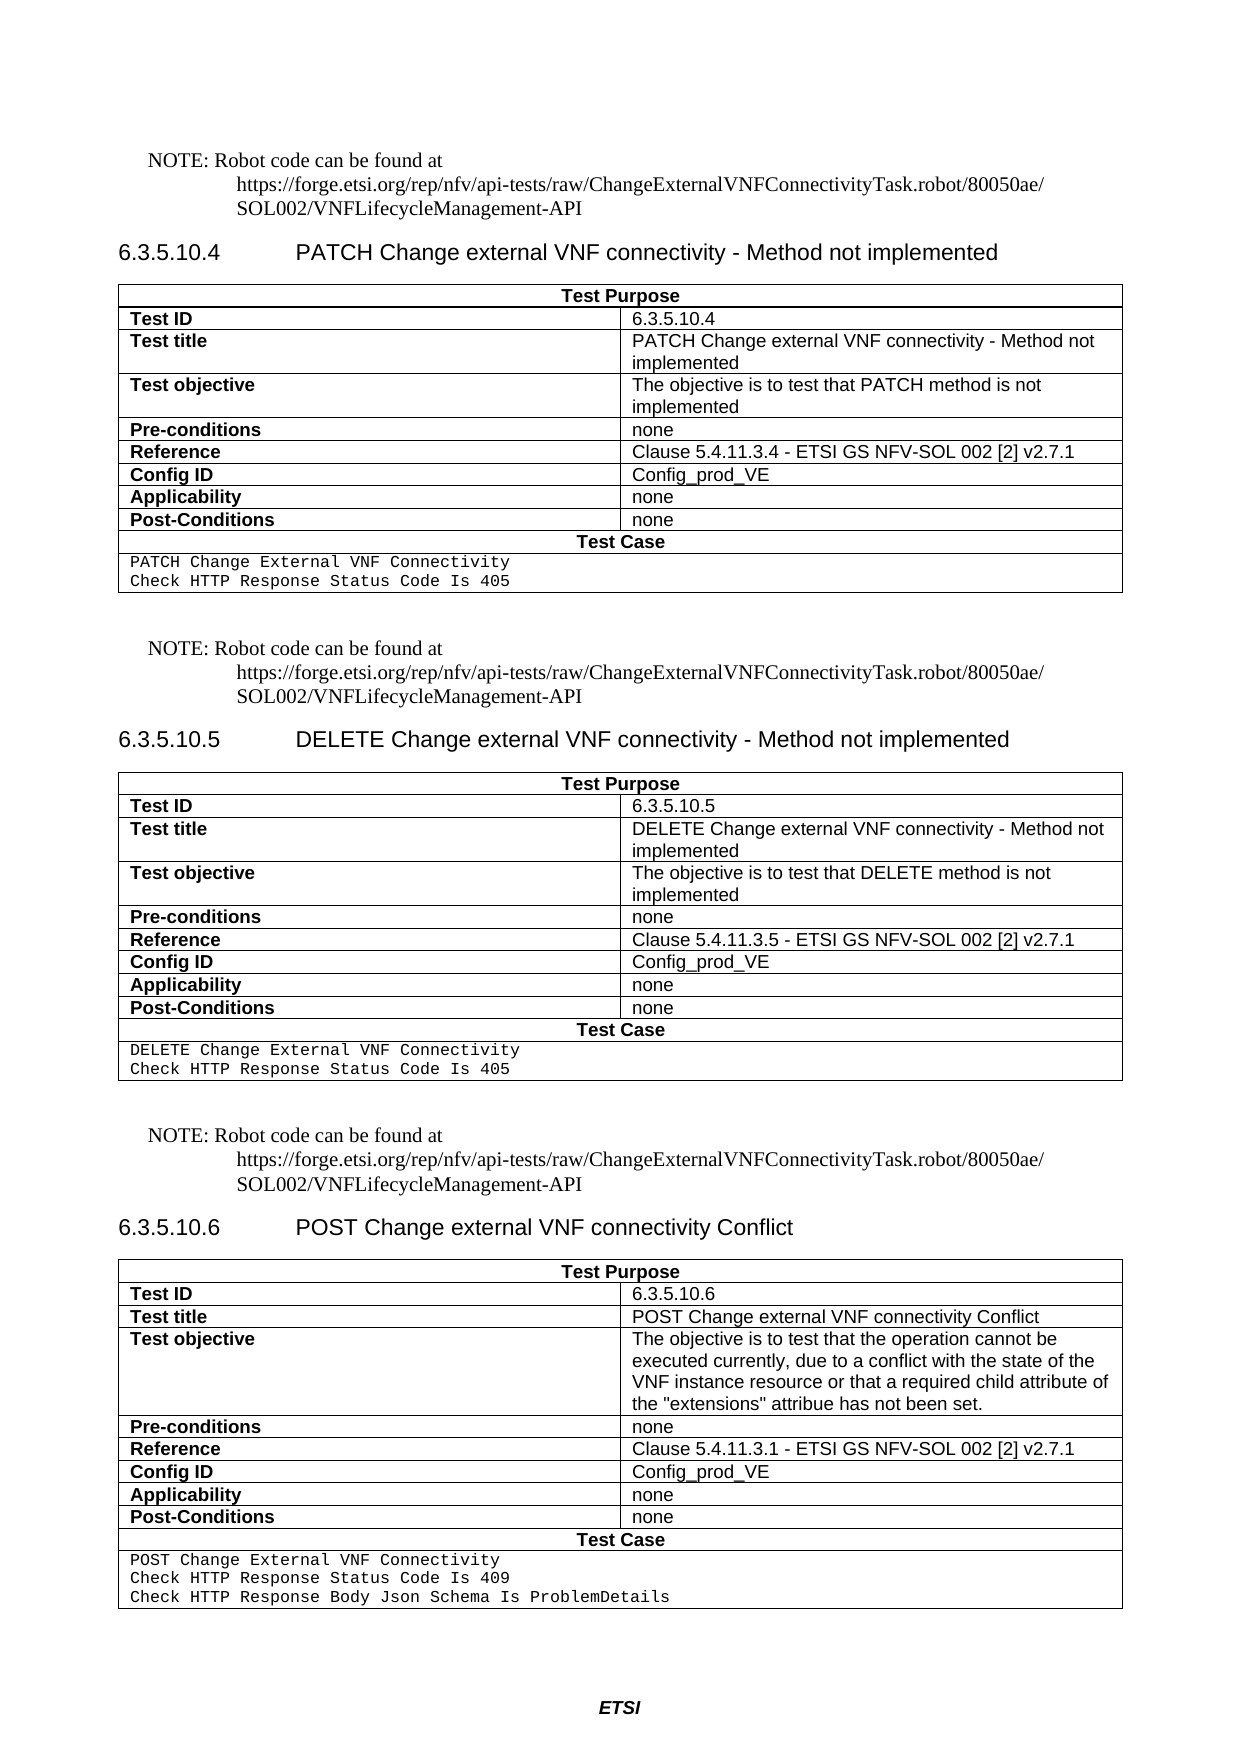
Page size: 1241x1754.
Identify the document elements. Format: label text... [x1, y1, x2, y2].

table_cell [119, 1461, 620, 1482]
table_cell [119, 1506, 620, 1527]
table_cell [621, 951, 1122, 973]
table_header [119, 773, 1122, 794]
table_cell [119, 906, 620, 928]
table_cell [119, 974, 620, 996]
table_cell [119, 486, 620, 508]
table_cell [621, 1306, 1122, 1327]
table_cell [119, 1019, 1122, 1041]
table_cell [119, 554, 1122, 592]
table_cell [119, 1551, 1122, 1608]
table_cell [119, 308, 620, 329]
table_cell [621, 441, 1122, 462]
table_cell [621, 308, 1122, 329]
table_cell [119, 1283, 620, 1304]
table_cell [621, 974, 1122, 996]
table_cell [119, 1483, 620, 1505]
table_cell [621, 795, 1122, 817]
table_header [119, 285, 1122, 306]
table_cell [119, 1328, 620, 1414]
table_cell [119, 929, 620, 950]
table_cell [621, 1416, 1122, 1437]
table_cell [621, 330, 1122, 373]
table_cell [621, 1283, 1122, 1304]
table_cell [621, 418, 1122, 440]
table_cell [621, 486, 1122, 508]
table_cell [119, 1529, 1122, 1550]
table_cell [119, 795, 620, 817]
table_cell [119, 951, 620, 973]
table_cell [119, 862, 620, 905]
text NOTE: Robot code can be found at https://forge.etsi.org/rep/nfv/api-tests/raw/ChangeExternalVNFConnectivityTask.robot/80050ae/SOL002/VNFLifecycleManagement-API [148, 636, 1122, 708]
text NOTE: Robot code can be found at https://forge.etsi.org/rep/nfv/api-tests/raw/ChangeExternalVNFConnectivityTask.robot/80050ae/SOL002/VNFLifecycleManagement-API [148, 148, 1122, 220]
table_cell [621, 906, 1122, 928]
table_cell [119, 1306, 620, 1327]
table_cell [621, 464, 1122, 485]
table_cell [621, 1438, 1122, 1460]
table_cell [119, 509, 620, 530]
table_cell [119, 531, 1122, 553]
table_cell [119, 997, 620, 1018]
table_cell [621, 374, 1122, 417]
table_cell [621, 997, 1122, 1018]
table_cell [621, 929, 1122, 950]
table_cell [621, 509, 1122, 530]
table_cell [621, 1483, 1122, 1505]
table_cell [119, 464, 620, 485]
subtitle 6.3.5.10.5 DELETE Change external VNF connectivity - Method not implemented [118, 726, 1122, 753]
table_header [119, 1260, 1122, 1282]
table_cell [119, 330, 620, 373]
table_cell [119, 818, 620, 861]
text NOTE: Robot code can be found at https://forge.etsi.org/rep/nfv/api-tests/raw/ChangeExternalVNFConnectivityTask.robot/80050ae/SOL002/VNFLifecycleManagement-API [148, 1123, 1122, 1196]
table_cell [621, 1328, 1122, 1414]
subtitle 6.3.5.10.4 PATCH Change external VNF connectivity - Method not implemented [118, 239, 1122, 265]
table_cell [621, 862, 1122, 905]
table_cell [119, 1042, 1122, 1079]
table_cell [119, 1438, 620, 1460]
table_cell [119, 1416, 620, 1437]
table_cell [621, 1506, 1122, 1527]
subtitle 6.3.5.10.6 POST Change external VNF connectivity Conflict [118, 1214, 1122, 1241]
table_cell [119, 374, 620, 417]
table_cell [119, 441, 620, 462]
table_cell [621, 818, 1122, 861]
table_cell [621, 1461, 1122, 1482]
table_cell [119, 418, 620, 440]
